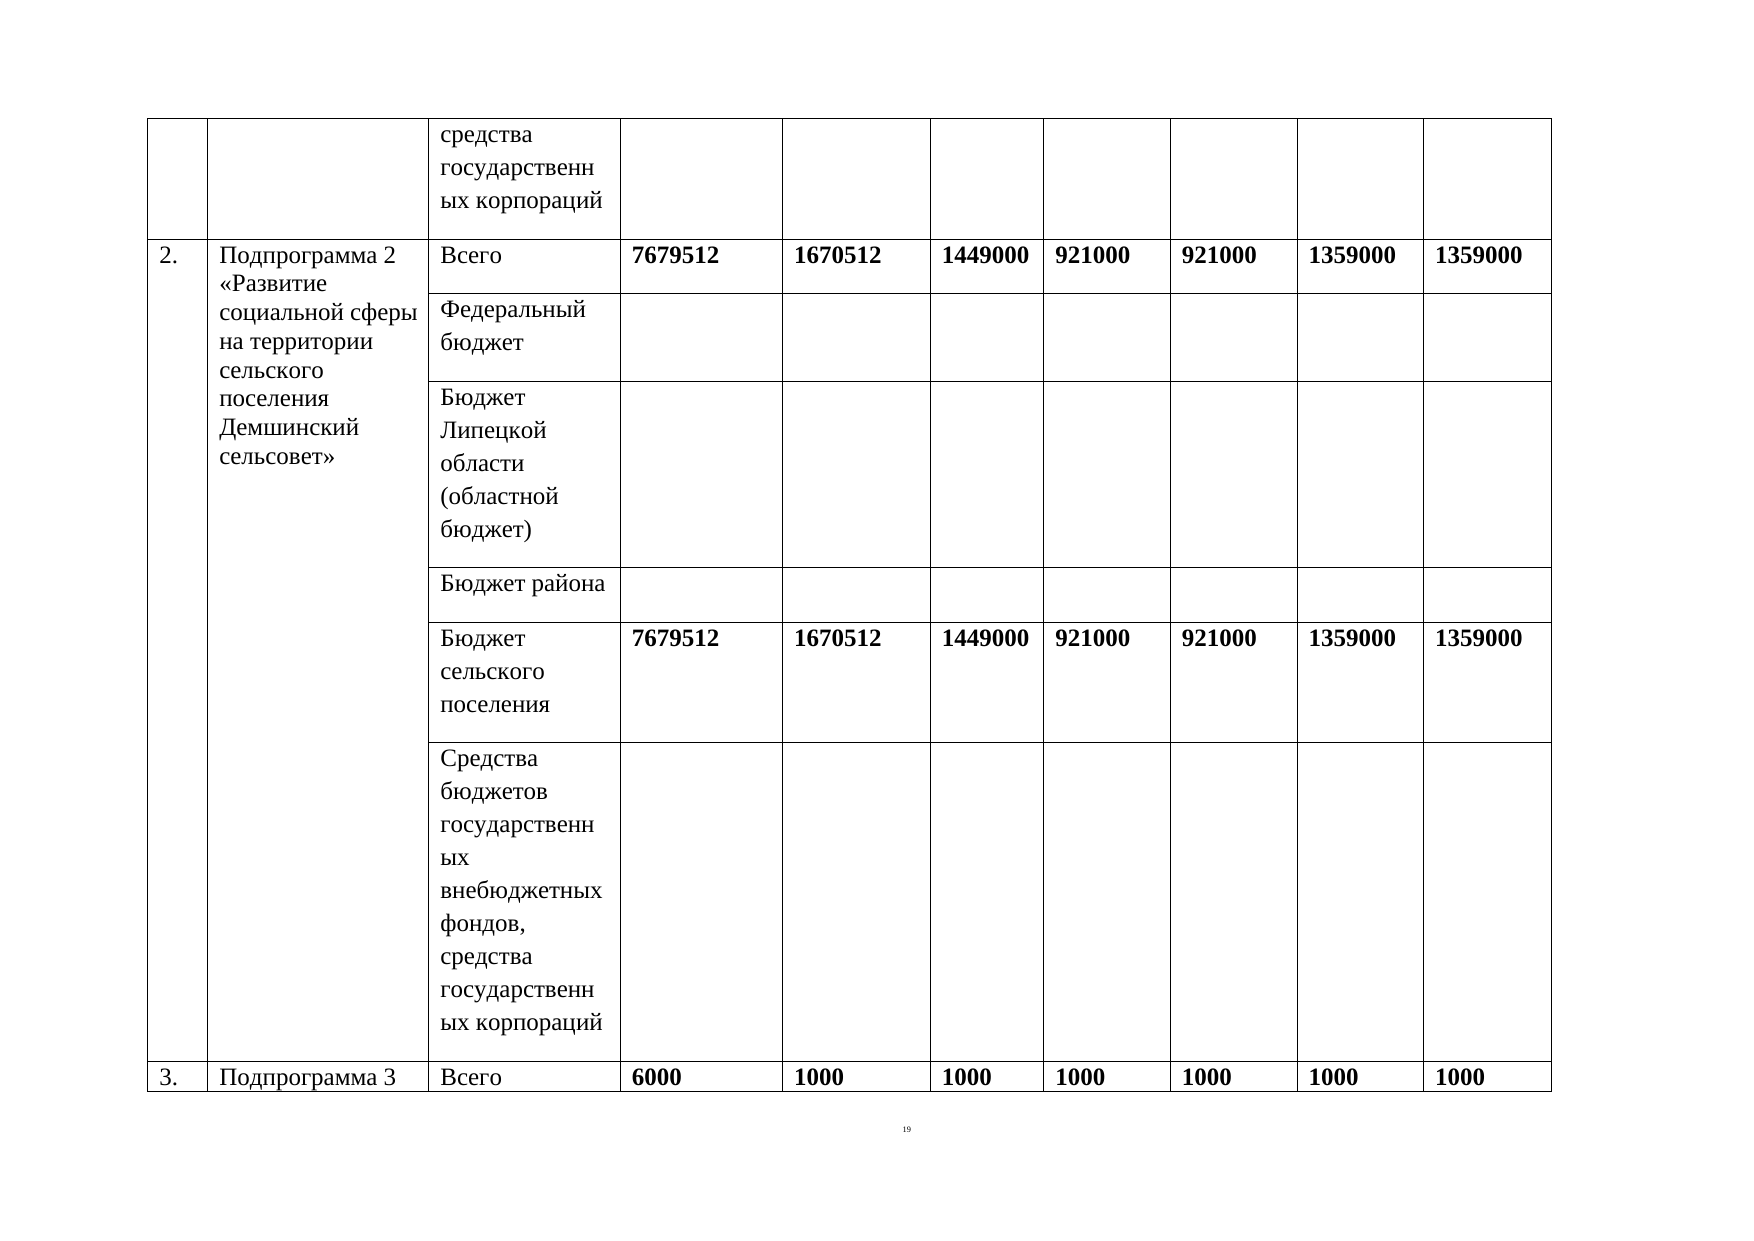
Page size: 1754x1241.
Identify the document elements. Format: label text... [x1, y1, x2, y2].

table_cell Бюджет сельского поселения [429, 623, 620, 742]
table_cell 3. [148, 1062, 207, 1091]
table_cell Подпрограмма 2 «Развитие социальной сферы на территории сельского поселения Демшинский сельсовет» [208, 240, 428, 1061]
table_cell 1359000 [1424, 240, 1551, 293]
table_cell [621, 119, 782, 239]
table_cell [1171, 382, 1297, 567]
table_cell Федеральный бюджет [429, 294, 620, 381]
table_cell [931, 382, 1043, 567]
table_cell [1298, 568, 1423, 622]
table_cell [931, 568, 1043, 622]
table_cell [1171, 294, 1297, 381]
table_cell Бюджет Липецкой области (областной бюджет) [429, 382, 620, 567]
table_cell [783, 382, 930, 567]
table_cell [621, 743, 782, 1061]
table_cell [621, 382, 782, 567]
table_cell 1000 [1298, 1062, 1423, 1091]
table_cell [1044, 294, 1170, 381]
table_cell [783, 294, 930, 381]
table_cell [1171, 119, 1297, 239]
table_cell 1359000 [1298, 240, 1423, 293]
table_cell [1424, 382, 1551, 567]
table_cell 1000 [1171, 1062, 1297, 1091]
table_cell [1424, 568, 1551, 622]
table_cell 1449000 [931, 240, 1043, 293]
table_cell 1000 [1424, 1062, 1551, 1091]
table_cell 921000 [1171, 240, 1297, 293]
table_cell [1171, 743, 1297, 1061]
table_cell 1359000 [1298, 623, 1423, 742]
table_cell 1359000 [1424, 623, 1551, 742]
table_cell [1298, 382, 1423, 567]
table_cell [1171, 568, 1297, 622]
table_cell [429, 119, 620, 239]
table_cell 1670512 [783, 623, 930, 742]
table_cell Бюджет района [429, 568, 620, 622]
table_cell 7679512 [621, 240, 782, 293]
table_cell 921000 [1044, 623, 1170, 742]
table_cell 1670512 [783, 240, 930, 293]
table_cell 6000 [621, 1062, 782, 1091]
table_cell [1044, 119, 1170, 239]
table_cell 1000 [931, 1062, 1043, 1091]
table_cell [1298, 743, 1423, 1061]
table_cell 7679512 [621, 623, 782, 742]
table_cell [208, 1062, 428, 1091]
table_cell [931, 294, 1043, 381]
table_cell [783, 568, 930, 622]
table_cell Всего [429, 240, 620, 293]
table_cell 921000 [1171, 623, 1297, 742]
table_cell 921000 [1044, 240, 1170, 293]
table_cell [1298, 119, 1423, 239]
table_cell Всего [429, 1062, 620, 1091]
table_cell Средства бюджетов государственных внебюджетных фондов, средства государственных корпораций [429, 743, 620, 1061]
table_cell 1000 [783, 1062, 930, 1091]
table_cell [783, 119, 930, 239]
table_cell 1000 [1044, 1062, 1170, 1091]
table_cell 1449000 [931, 623, 1043, 742]
table_cell [621, 294, 782, 381]
table_cell [1044, 568, 1170, 622]
table_cell [931, 119, 1043, 239]
table_cell [1424, 294, 1551, 381]
table_cell [1424, 743, 1551, 1061]
table_cell [1044, 382, 1170, 567]
table_cell 2. [148, 240, 207, 1061]
table_cell [931, 743, 1043, 1061]
table_cell [783, 743, 930, 1061]
table_cell [1044, 743, 1170, 1061]
table_cell [1298, 294, 1423, 381]
table_cell [1424, 119, 1551, 239]
table_cell [621, 568, 782, 622]
